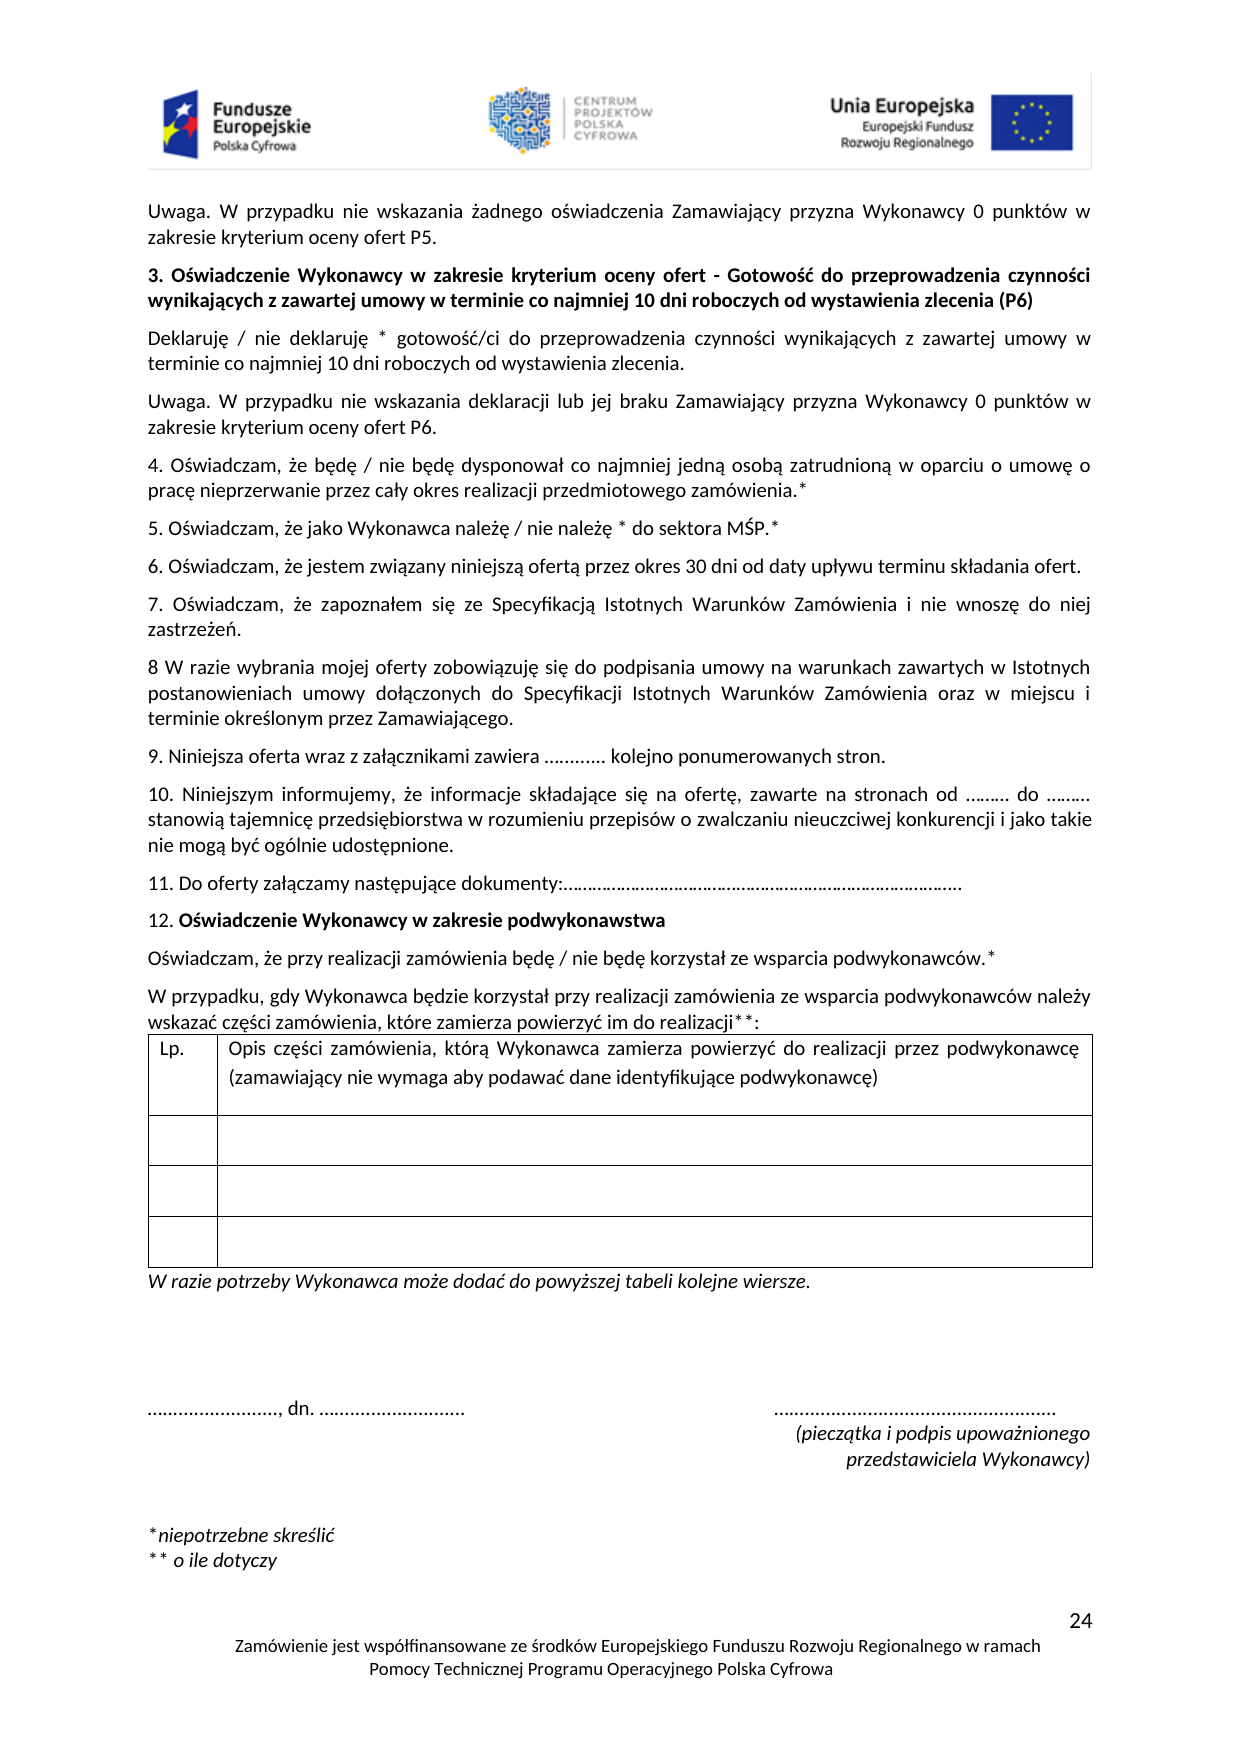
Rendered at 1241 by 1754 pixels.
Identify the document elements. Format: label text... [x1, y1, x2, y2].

text W przypadku, gdy Wykonawca będzie korzystał przy realizacji zamówienia ze wsparcia podwykonawców należy wskazać części zamówienia, które zamierza powierzyć im do realizacji**: [148, 983, 1092, 1034]
text W razie potrzeby Wykonawca może dodać do powyższej tabeli kolejne wiersze. [148, 1268, 1092, 1293]
text Oświadczam, że przy realizacji zamówienia będę / nie będę korzystał ze wsparcia podwykonawców.* [148, 946, 1092, 971]
text 10. Niniejszym informujemy, że informacje składające się na ofertę, zawarte na stronach od ……… do ……… stanowią tajemnicę przedsiębiorstwa w rozumieniu przepisów o zwalczaniu nieuczciwej konkurencji i jako takie nie mogą być ogólnie udostępnione. [148, 781, 1092, 857]
text 12. Oświadczenie Wykonawcy w zakresie podwykonawstwa [148, 908, 1092, 933]
text 7. Oświadczam, że zapoznałem się ze Specyfikacją Istotnych Warunków Zamówienia i nie wnoszę do niej zastrzeżeń. [148, 591, 1092, 642]
text 4. Oświadczam, że będę / nie będę dysponował co najmniej jedną osobą zatrudnioną w oparciu o umowę o pracę nieprzerwanie przez cały okres realizacji przedmiotowego zamówienia.* [148, 452, 1092, 503]
text przedstawiciela Wykonawcy) [148, 1446, 1092, 1471]
text 9. Niniejsza oferta wraz z załącznikami zawiera …......... kolejno ponumerowanych stron. [148, 743, 1092, 768]
table_header Opis części zamówienia, którą Wykonawca zamierza powierzyć do realizacji przez podwykonawcę (zamawiający nie wymaga aby podawać dane identyfikujące podwykonawcę) [218, 1035, 1092, 1114]
text ** o ile dotyczy [148, 1548, 1092, 1573]
picture [147, 73, 1093, 171]
text 5. Oświadczam, że jako Wykonawca należę / nie należę * do sektora MŚP.* [148, 515, 1092, 541]
table_cell [218, 1116, 1092, 1165]
text …......................, dn. …......................... …................................................... [148, 1395, 1092, 1421]
table_cell [149, 1166, 217, 1216]
text 8 W razie wybrania mojej oferty zobowiązuję się do podpisania umowy na warunkach zawartych w Istotnych postanowieniach umowy dołączonych do Specyfikacji Istotnych Warunków Zamówienia oraz w miejscu i terminie określonym przez Zamawiającego. [148, 654, 1092, 731]
table_cell [218, 1166, 1092, 1216]
text 3. Oświadczenie Wykonawcy w zakresie kryterium oceny ofert - Gotowość do przeprowadzenia czynności wynikających z zawartej umowy w terminie co najmniej 10 dni roboczych od wystawienia zlecenia (P6) [148, 262, 1092, 313]
text Uwaga. W przypadku nie wskazania deklaracji lub jej braku Zamawiający przyzna Wykonawcy 0 punktów w zakresie kryterium oceny ofert P6. [148, 388, 1092, 439]
text Deklaruję / nie deklaruję * gotowość/ci do przeprowadzenia czynności wynikających z zawartej umowy w terminie co najmniej 10 dni roboczych od wystawienia zlecenia. [148, 325, 1092, 376]
text Uwaga. W przypadku nie wskazania żadnego oświadczenia Zamawiający przyzna Wykonawcy 0 punktów w zakresie kryterium oceny ofert P5. [148, 198, 1092, 249]
text 11. Do oferty załączamy następujące dokumenty:……………………………………………………………………….. [148, 870, 1092, 895]
text 6. Oświadczam, że jestem związany niniejszą ofertą przez okres 30 dni od daty upływu terminu składania ofert. [148, 553, 1092, 578]
text (pieczątka i podpis upoważnionego [148, 1421, 1092, 1446]
text *niepotrzebne skreślić [148, 1522, 1092, 1548]
table_header Lp. [149, 1035, 217, 1114]
table_cell [149, 1116, 217, 1165]
table_cell [218, 1217, 1092, 1267]
table_cell [149, 1217, 217, 1267]
